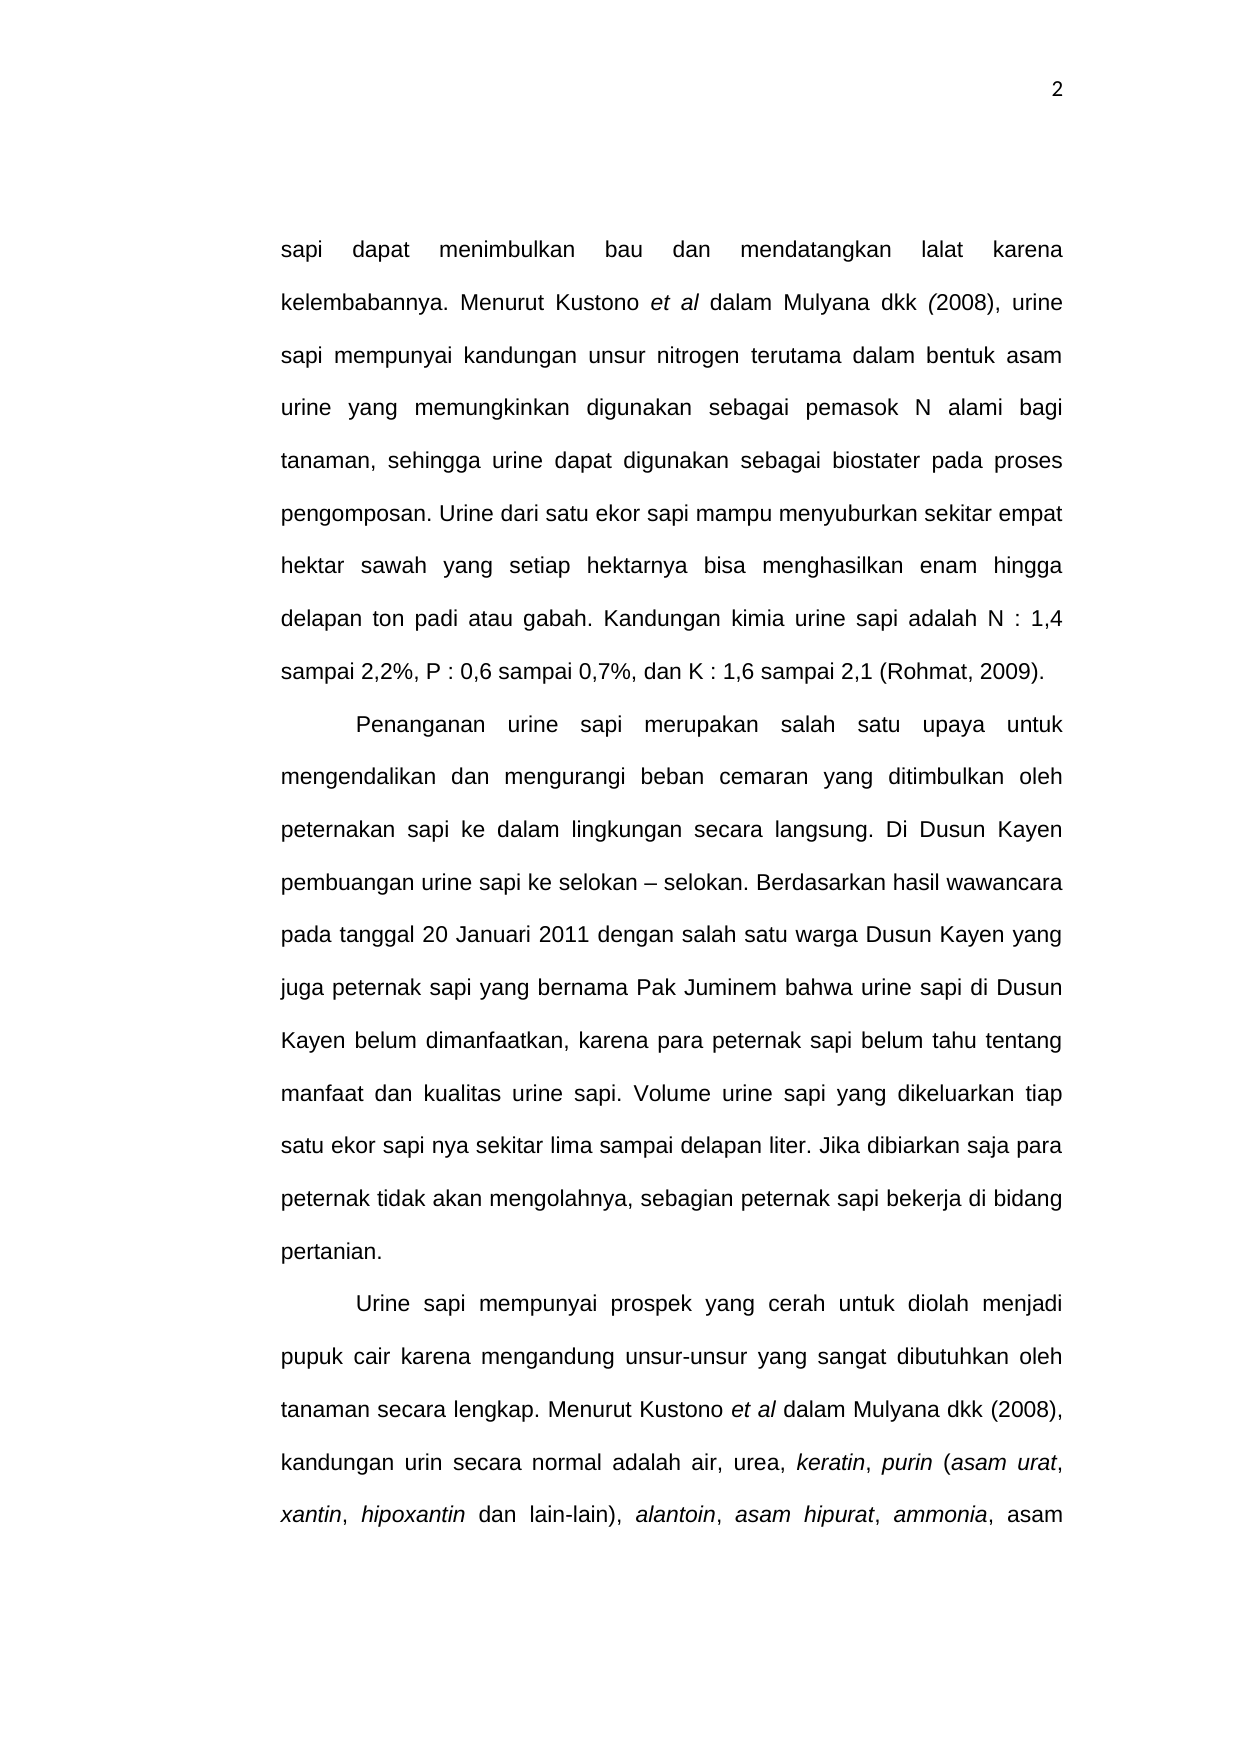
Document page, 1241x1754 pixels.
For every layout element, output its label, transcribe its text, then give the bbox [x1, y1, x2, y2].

list Penanganan urine sapi merupakan salah satu upaya untuk mengendalikan dan mengurangi beban cemaran yang ditimbulkan oleh peternakan sapi ke dalam lingkungan secara langsung. Di Dusun Kayen pembuangan urine sapi ke selokan – selokan. Berdasarkan hasil wawancara pada tanggal 20 Januari 2011 dengan salah satu warga Dusun Kayen yang juga peternak sapi yang bernama Pak Juminem bahwa urine sapi di Dusun Kayen belum dimanfaatkan, karena para peternak sapi belum tahu tentang manfaat dan kualitas urine sapi. Volume urine sapi yang dikeluarkan tiap satu ekor sapi nya sekitar lima sampai delapan liter. Jika dibiarkan saja para peternak tidak akan mengolahnya, sebagian peternak sapi bekerja di bidang pertanian. [281, 711, 1063, 1264]
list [281, 1290, 1063, 1528]
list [281, 236, 1063, 684]
